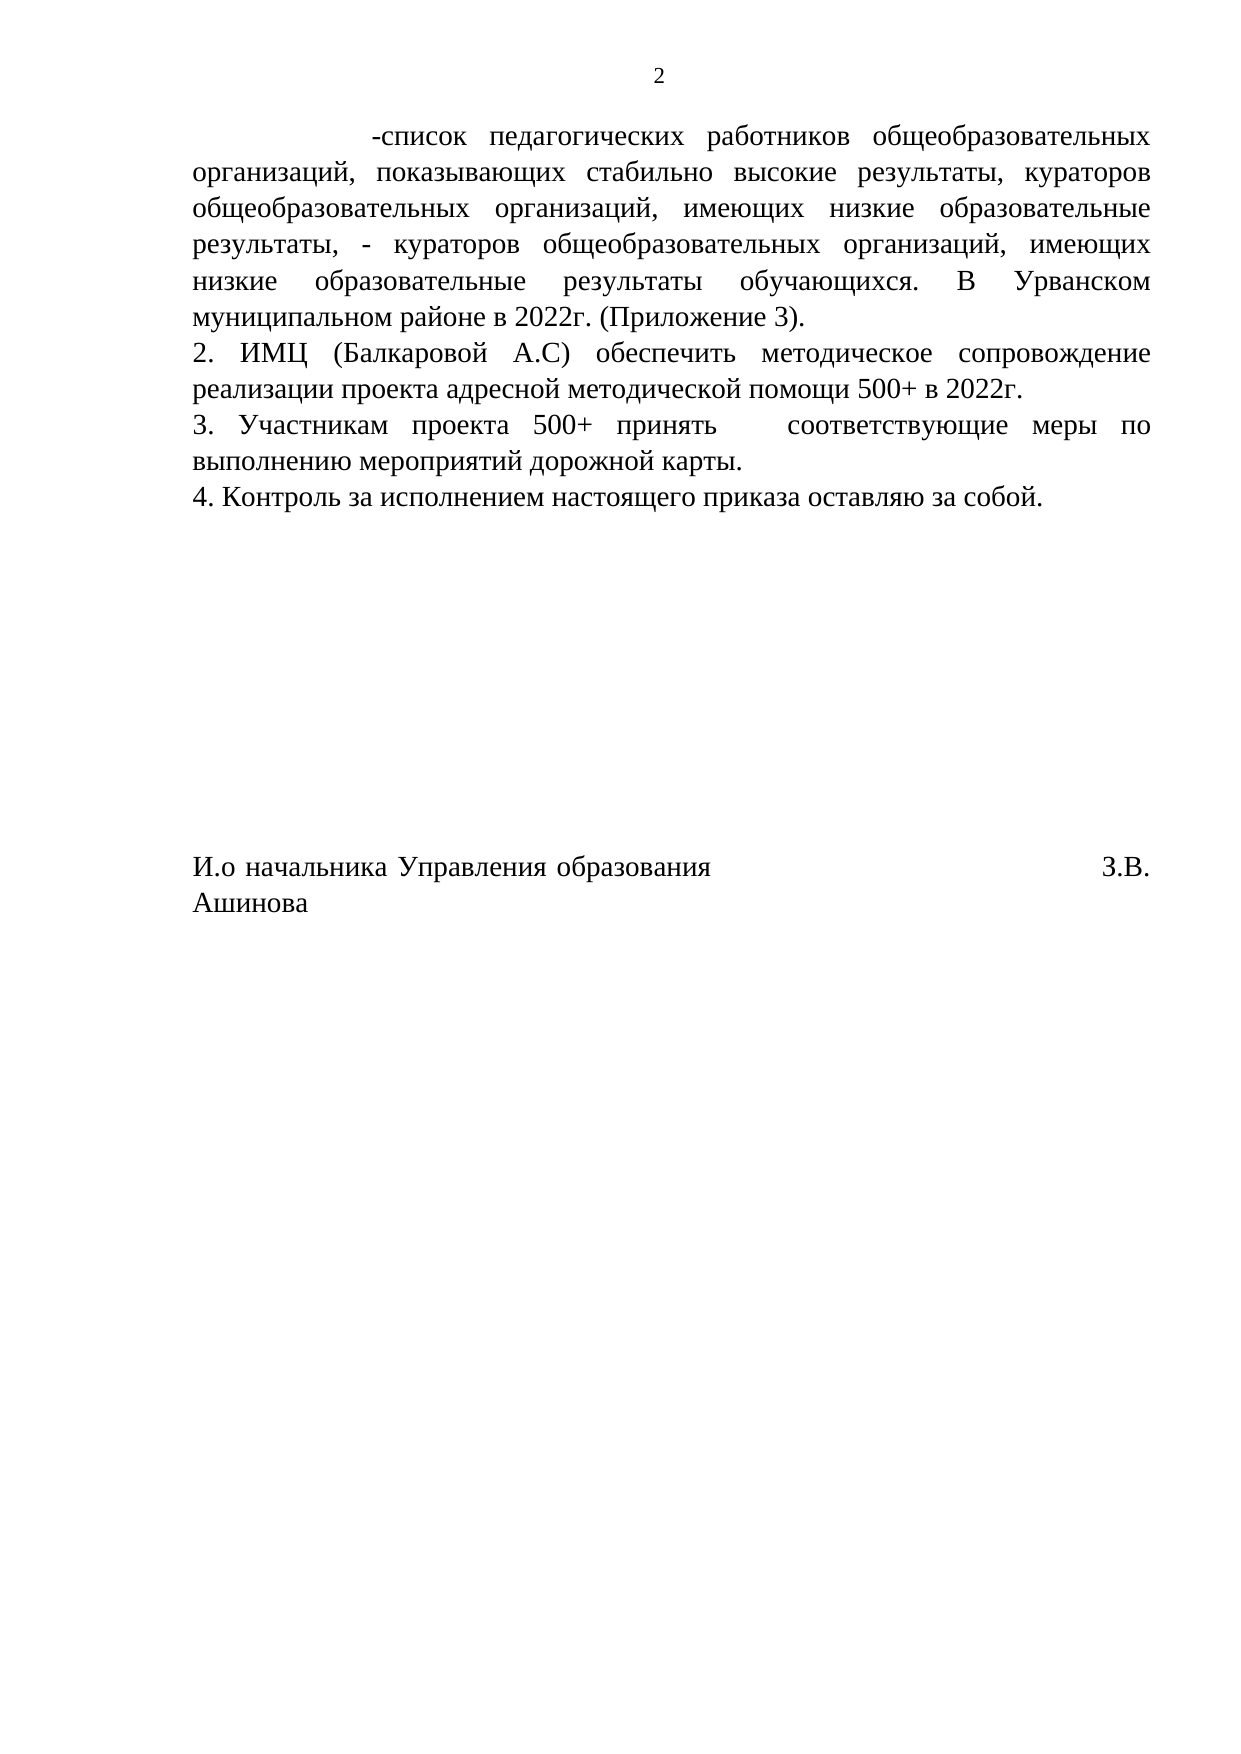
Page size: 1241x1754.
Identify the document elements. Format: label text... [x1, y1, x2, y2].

text И.о начальника Управления образования З.В. Ашинова [192, 849, 1152, 919]
text -список педагогических работников общеобразовательных организаций, показывающих стабильно высокие результаты, кураторов общеобразовательных организаций, имеющих низкие образовательные результаты, - кураторов общеобразовательных организаций, имеющих низкие образовательные результаты обучающихся. В Урванском муниципальном районе в 2022г. (Приложение 3). [192, 118, 1152, 332]
text 3. Участникам проекта 500+ принять соответствующие меры по выполнению мероприятий дорожной карты. [192, 407, 1152, 477]
text 2. ИМЦ (Балкаровой А.С) обеспечить методическое сопровождение реализации проекта адресной методической помощи 500+ в 2022г. [192, 335, 1152, 405]
text 4. Контроль за исполнением настоящего приказа оставляю за собой. [192, 479, 1152, 513]
